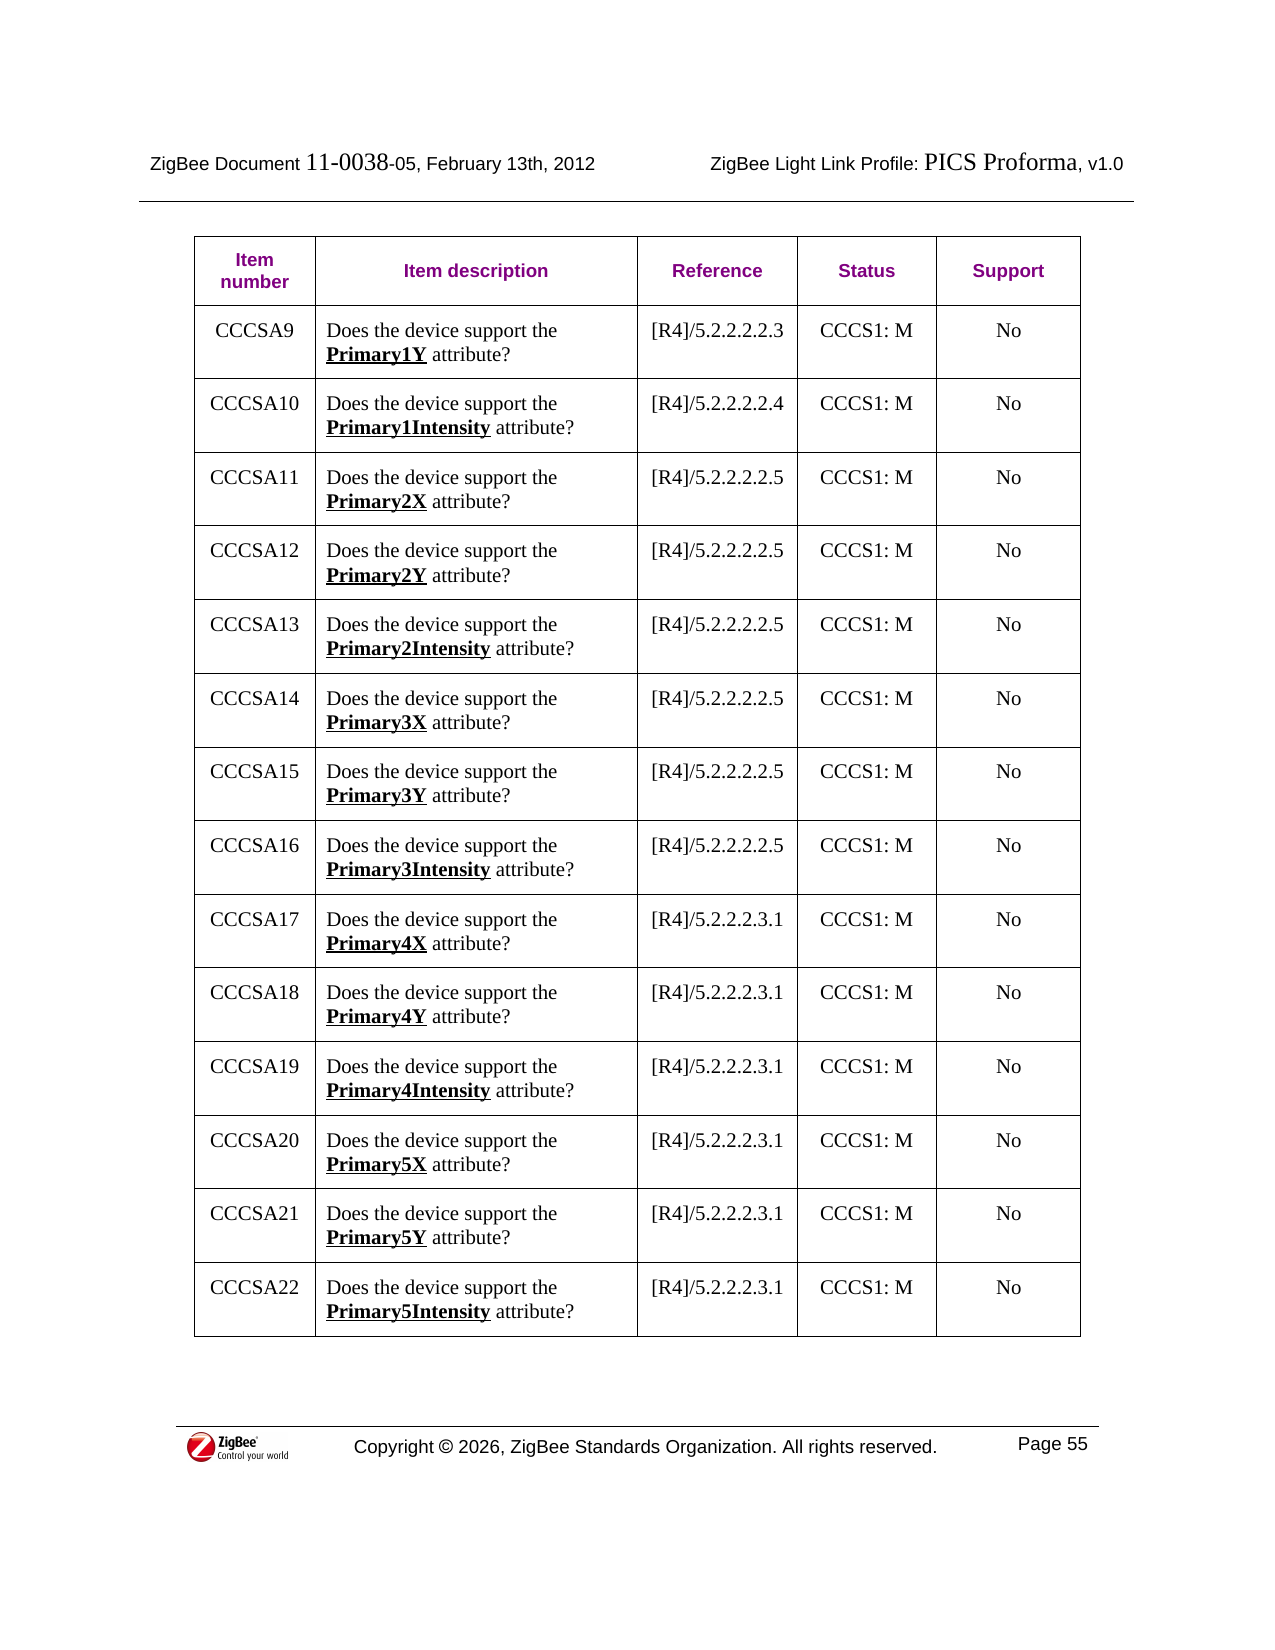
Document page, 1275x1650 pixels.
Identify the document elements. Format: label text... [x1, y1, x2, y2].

table_cell Does the device support the Primary3X attribute? [316, 674, 637, 746]
table_cell [R4]/5.2.2.2.2.5 [638, 600, 797, 673]
table_cell [R4]/5.2.2.2.2.5 [638, 674, 797, 746]
table_cell Does the device support the Primary4Intensity attribute? [316, 1042, 637, 1114]
table_cell CCCS1: M [798, 1042, 936, 1114]
table_cell CCCS1: M [798, 821, 936, 894]
table_cell CCCS1: M [798, 674, 936, 746]
table_cell Does the device support the Primary1Y attribute? [316, 306, 637, 378]
table_cell CCCSA15 [195, 748, 315, 820]
table_cell [R4]/5.2.2.2.3.1 [638, 1116, 797, 1188]
table_cell CCCS1: M [798, 379, 936, 452]
table_cell CCCSA20 [195, 1116, 315, 1188]
table_cell No [937, 306, 1080, 378]
table_cell CCCS1: M [798, 306, 936, 378]
table_cell Does the device support the Primary3Intensity attribute? [316, 821, 637, 894]
table_cell [R4]/5.2.2.2.2.5 [638, 821, 797, 894]
table_cell Does the device support the Primary4X attribute? [316, 895, 637, 967]
table_cell CCCS1: M [798, 526, 936, 599]
table_header Item description [316, 237, 637, 304]
table_cell CCCSA12 [195, 526, 315, 599]
table_cell No [937, 895, 1080, 967]
table_cell CCCS1: M [798, 1263, 936, 1336]
table_cell Does the device support the Primary3Y attribute? [316, 748, 637, 820]
table_cell CCCS1: M [798, 1189, 936, 1262]
table_header Reference [638, 237, 797, 304]
table_cell No [937, 674, 1080, 746]
table_cell No [937, 748, 1080, 820]
table_cell [R4]/5.2.2.2.3.1 [638, 1263, 797, 1336]
table_cell No [937, 821, 1080, 894]
table_cell [R4]/5.2.2.2.2.5 [638, 526, 797, 599]
table_cell CCCS1: M [798, 600, 936, 673]
table_cell No [937, 1042, 1080, 1114]
table_cell [R4]/5.2.2.2.3.1 [638, 895, 797, 967]
table_header Item number [195, 237, 315, 304]
table_cell CCCSA14 [195, 674, 315, 746]
table_cell CCCS1: M [798, 968, 936, 1041]
table_cell No [937, 526, 1080, 599]
table_cell No [937, 1189, 1080, 1262]
table_cell CCCSA9 [195, 306, 315, 378]
table_cell Does the device support the Primary2X attribute? [316, 453, 637, 525]
table_cell Does the device support the Primary4Y attribute? [316, 968, 637, 1041]
table_cell Does the device support the Primary1Intensity attribute? [316, 379, 637, 452]
table_cell [R4]/5.2.2.2.2.3 [638, 306, 797, 378]
table_cell [R4]/5.2.2.2.2.5 [638, 453, 797, 525]
table_cell CCCSA13 [195, 600, 315, 673]
table_cell No [937, 968, 1080, 1041]
table_cell [R4]/5.2.2.2.2.4 [638, 379, 797, 452]
table_header Status [798, 237, 936, 304]
table_cell CCCSA22 [195, 1263, 315, 1336]
table_cell Does the device support the Primary2Intensity attribute? [316, 600, 637, 673]
table_cell CCCSA16 [195, 821, 315, 894]
table_cell Does the device support the Primary5Intensity attribute? [316, 1263, 637, 1336]
table_cell No [937, 379, 1080, 452]
table_cell CCCSA21 [195, 1189, 315, 1262]
table_cell Does the device support the Primary2Y attribute? [316, 526, 637, 599]
picture [187, 1432, 288, 1462]
table_cell CCCS1: M [798, 1116, 936, 1188]
table_header Support [937, 237, 1080, 304]
table_cell CCCSA19 [195, 1042, 315, 1114]
table_cell CCCSA11 [195, 453, 315, 525]
table_cell No [937, 600, 1080, 673]
table_cell No [937, 1116, 1080, 1188]
table_cell No [937, 453, 1080, 525]
table_cell CCCS1: M [798, 748, 936, 820]
table_cell [R4]/5.2.2.2.3.1 [638, 1042, 797, 1114]
table_cell CCCSA10 [195, 379, 315, 452]
table_cell Does the device support the Primary5Y attribute? [316, 1189, 637, 1262]
table_cell [R4]/5.2.2.2.3.1 [638, 968, 797, 1041]
table_cell [R4]/5.2.2.2.2.5 [638, 748, 797, 820]
table_cell CCCS1: M [798, 895, 936, 967]
table_cell Does the device support the Primary5X attribute? [316, 1116, 637, 1188]
table_cell No [937, 1263, 1080, 1336]
table_cell CCCSA17 [195, 895, 315, 967]
table_cell CCCSA18 [195, 968, 315, 1041]
table_cell [R4]/5.2.2.2.3.1 [638, 1189, 797, 1262]
table_cell CCCS1: M [798, 453, 936, 525]
